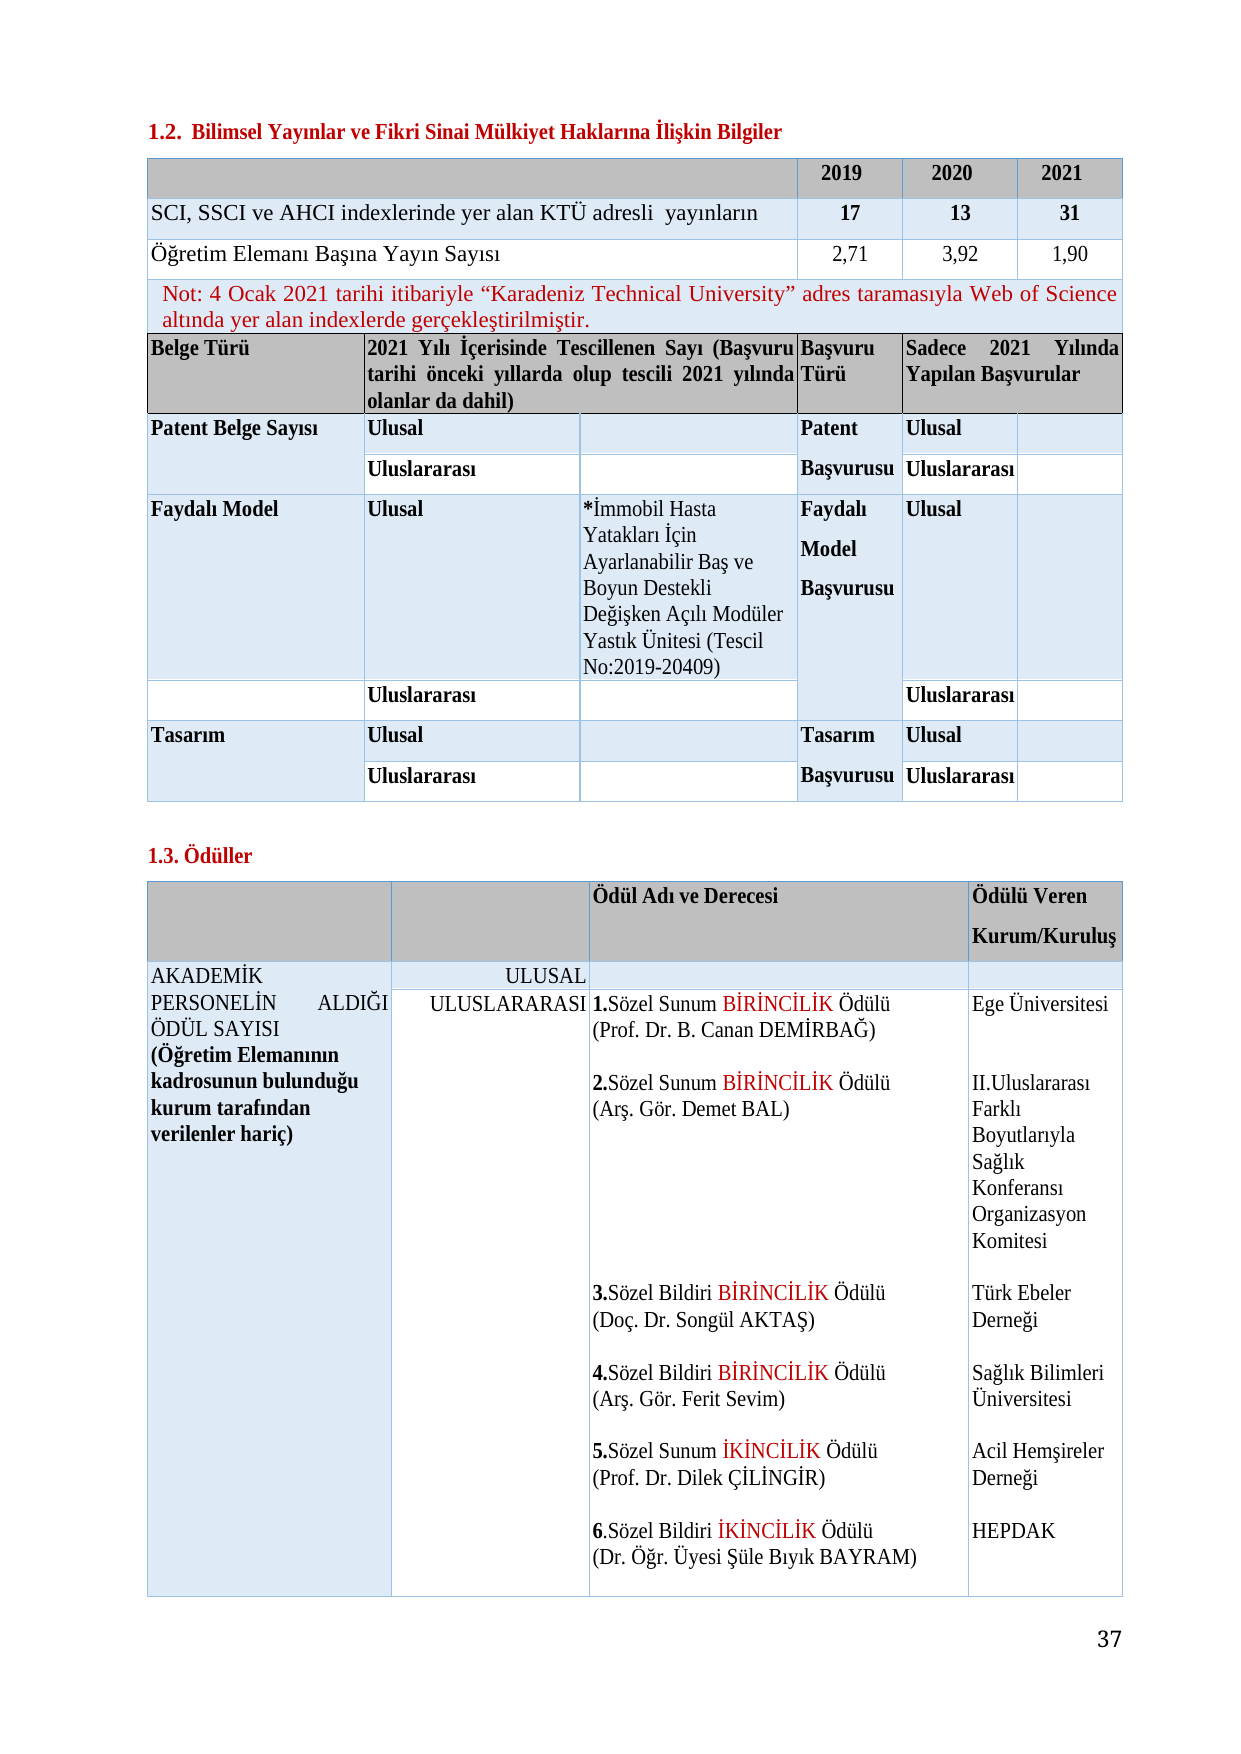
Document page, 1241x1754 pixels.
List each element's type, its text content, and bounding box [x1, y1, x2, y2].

table_cell *İmmobil Hasta Yatakları İçin Ayarlanabilir Baş ve Boyun Destekli Değişken Açılı Modüler Yastık Ünitesi (Tescil No:2019-20409) [581, 495, 797, 679]
table_cell Ulusal [903, 495, 1017, 679]
table_cell Faydalı Model Başvurusu [798, 495, 902, 720]
table_cell Belge Türü [148, 334, 364, 413]
table_cell Uluslararası [903, 681, 1017, 720]
table_cell Tasarım [148, 721, 364, 801]
table_header [392, 882, 589, 961]
table_cell [581, 762, 797, 801]
table_header [148, 159, 797, 198]
table_cell AKADEMİK PERSONELİN ALDIĞI ÖDÜL SAYISI (Öğretim Elemanının kadrosunun bulunduğu kurum tarafından verilenler hariç) [148, 962, 391, 1596]
table_cell [581, 414, 797, 453]
list Bilimsel Yayınlar ve Fikri Sinai Mülkiyet Haklarına İlişkin Bilgiler [148, 118, 1122, 144]
table_header Ödülü Veren Kurum/Kuruluş [969, 882, 1122, 961]
table_cell Ulusal [365, 495, 579, 679]
table_cell Uluslararası [903, 455, 1017, 494]
table_cell ULUSLARARASI [392, 990, 589, 1596]
table_cell Ulusal [365, 721, 579, 761]
table_cell [581, 681, 797, 720]
table_cell [1018, 721, 1122, 761]
table_cell [1018, 455, 1122, 494]
table_cell Uluslararası [903, 762, 1017, 801]
table_cell [1018, 762, 1122, 801]
table_cell Patent Başvurusu [798, 414, 902, 494]
table_cell Faydalı Model [148, 495, 364, 679]
table_cell [590, 962, 968, 988]
table_cell Ulusal [365, 414, 579, 453]
table_cell 3,92 [903, 240, 1017, 279]
table_cell 31 [1018, 199, 1122, 239]
table_cell [969, 962, 1122, 988]
table_cell Not: 4 Ocak 2021 tarihi itibariyle “Karadeniz Technical University” adres taramasıyla Web of Science altında yer alan indexlerde gerçekleştirilmiştir. [148, 280, 1122, 333]
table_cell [969, 990, 1122, 1596]
table_cell Uluslararası [365, 762, 579, 801]
table_cell Uluslararası [365, 681, 579, 720]
table_cell Öğretim Elemanı Başına Yayın Sayısı [148, 240, 797, 279]
table_header 2019 [798, 159, 902, 198]
table_cell 1,90 [1018, 240, 1122, 279]
table_cell [581, 455, 797, 494]
table_header [148, 882, 391, 961]
table_cell [1018, 681, 1122, 720]
table_cell 2,71 [798, 240, 902, 279]
table_cell 17 [798, 199, 902, 239]
table_header 2020 [903, 159, 1017, 198]
table_cell Tasarım Başvurusu [798, 721, 902, 801]
table_cell Sadece 2021 Yılında Yapılan Başvurular [903, 334, 1122, 413]
table_cell 13 [903, 199, 1017, 239]
table_cell SCI, SSCI ve AHCI indexlerinde yer alan KTÜ adresli yayınların [148, 199, 797, 239]
table_cell [1018, 495, 1122, 679]
table_cell ULUSAL [392, 962, 589, 988]
table_cell Uluslararası [365, 455, 579, 494]
table_cell Başvuru Türü [798, 334, 902, 413]
list 1.3. Ödüller [148, 842, 1122, 868]
table_header Ödül Adı ve Derecesi [590, 882, 968, 961]
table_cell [590, 990, 968, 1596]
table_cell [1018, 414, 1122, 453]
table_cell [581, 721, 797, 761]
table_header 2021 [1018, 159, 1122, 198]
table_cell 2021 Yılı İçerisinde Tescillenen Sayı (Başvuru tarihi önceki yıllarda olup tescili 2021 yılında olanlar da dahil) [365, 334, 797, 413]
table_cell [148, 681, 364, 720]
table_cell Patent Belge Sayısı [148, 414, 364, 494]
table_cell Ulusal [903, 414, 1017, 453]
table_cell Ulusal [903, 721, 1017, 761]
